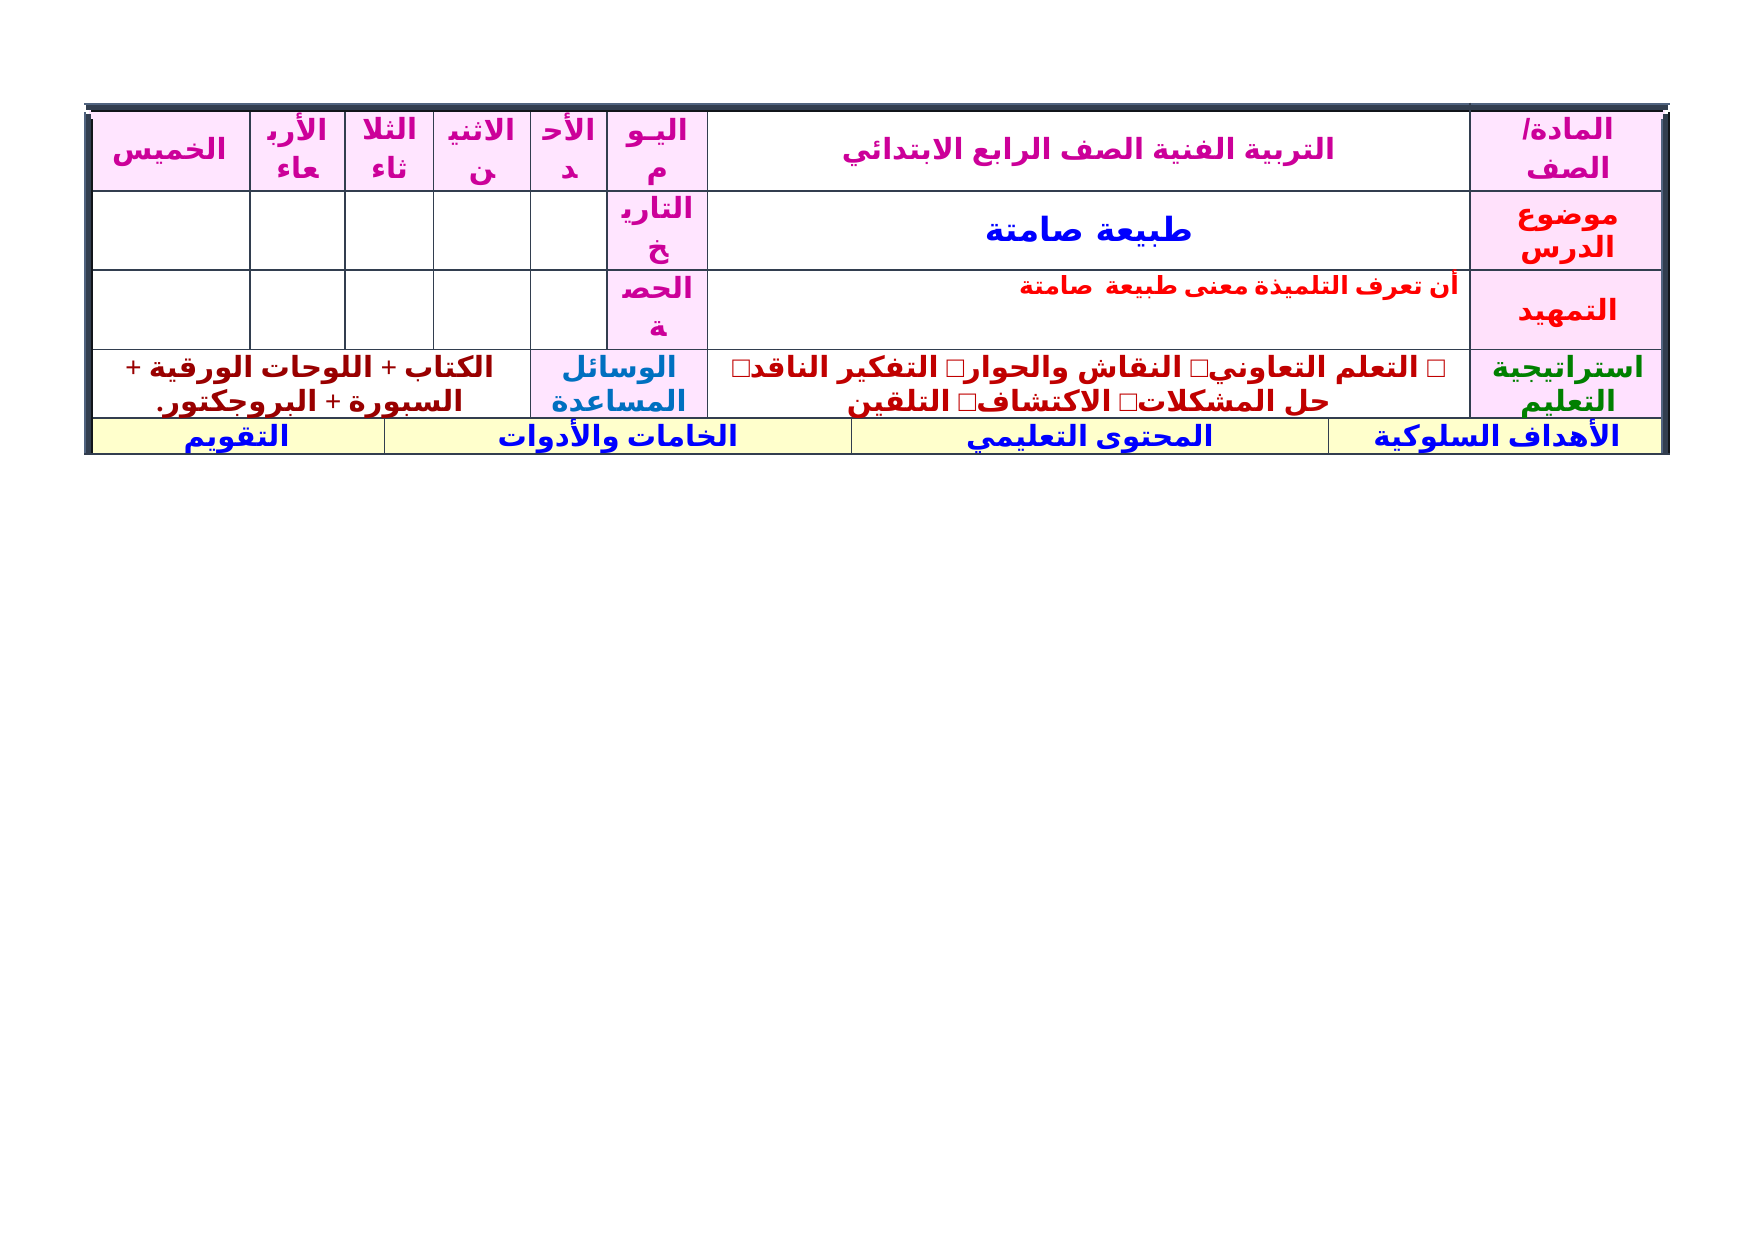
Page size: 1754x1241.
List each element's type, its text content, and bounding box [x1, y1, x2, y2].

table_header الثلاثاء [346, 112, 433, 190]
table_header اليـوم [608, 112, 707, 190]
table_cell [251, 271, 344, 349]
table_cell [531, 192, 606, 269]
table_cell [346, 271, 433, 349]
table_header التربية الفنية الصف الرابع الابتدائي [708, 112, 1469, 190]
table_cell موضوع الدرس [1471, 192, 1661, 269]
table_cell أن تعرف التلميذة معنى طبيعة صامتة [708, 271, 1469, 349]
table_cell □ التعلم التعاوني□ النقاش والحوار□ التفكير الناقد□ حل المشكلات□ الاكتشاف□ التلقين [708, 350, 1469, 417]
table_header الخميس [89, 110, 249, 190]
table_cell المحتوى التعليمي [852, 419, 1328, 453]
table_cell [251, 192, 344, 269]
table_cell الأهداف السلوكية [1329, 419, 1661, 453]
table_cell [93, 271, 249, 349]
table_cell [434, 271, 530, 349]
table_header الأربعاء [251, 112, 344, 190]
table_cell التقويم [93, 419, 384, 453]
table_cell الحصة [608, 271, 707, 349]
table_header المادة/الصف [1471, 110, 1665, 190]
table_cell التمهيد [1471, 271, 1661, 349]
table_cell [346, 192, 433, 269]
table_cell الخامات والأدوات [385, 419, 851, 453]
table_cell طبيعة صامتة [708, 192, 1469, 269]
table_cell [93, 192, 249, 269]
table_cell [434, 192, 530, 269]
table_cell استراتيجية التعليم [1471, 350, 1661, 417]
table_cell التاريخ [608, 192, 707, 269]
table_header الأحد [531, 112, 606, 190]
table_cell [531, 271, 606, 349]
table_cell الوسائل المساعدة [531, 350, 707, 417]
table_header الاثنين [434, 112, 530, 190]
table_cell الكتاب + اللوحات الورقية + السبورة + البروجكتور. [93, 350, 530, 417]
